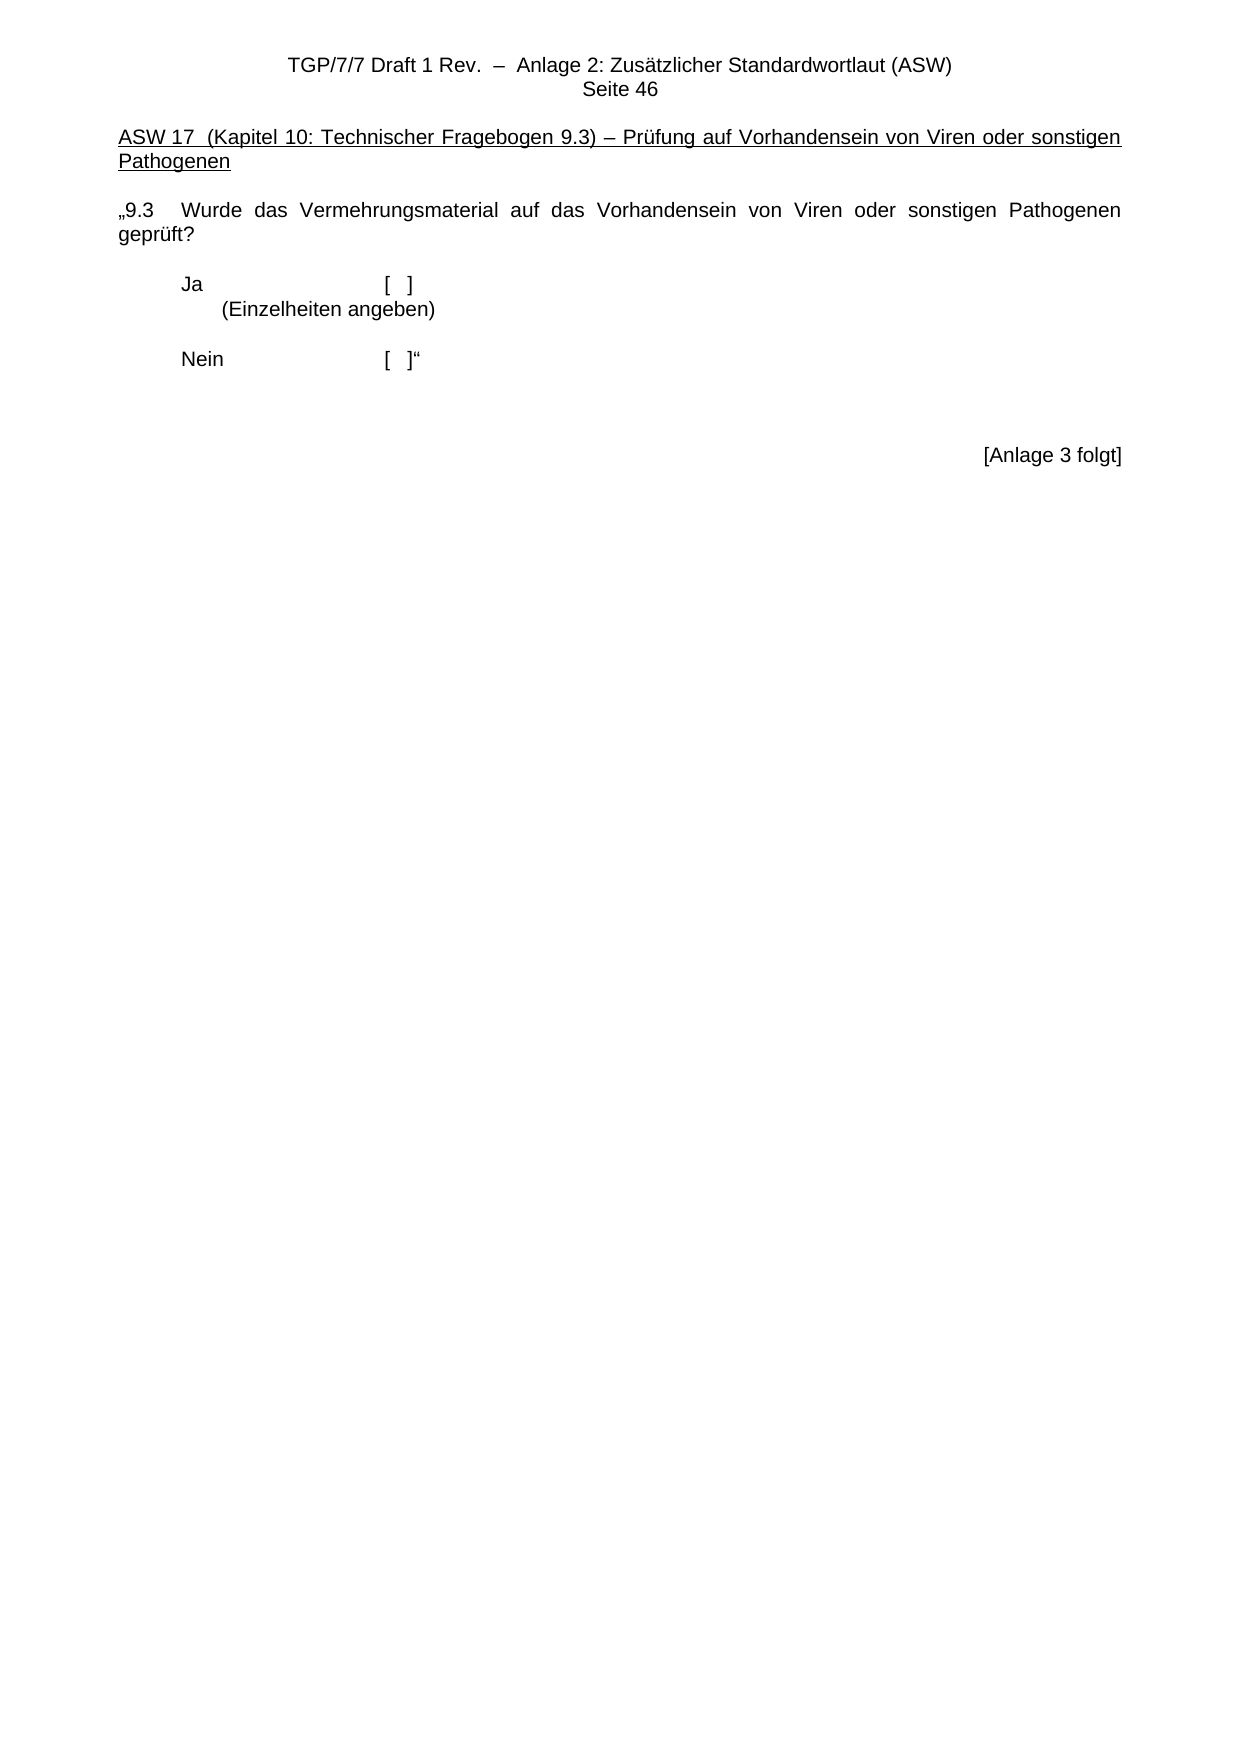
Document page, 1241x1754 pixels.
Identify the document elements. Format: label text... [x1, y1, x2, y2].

text Nein [ ]“ [118, 346, 1089, 371]
text [Anlage 3 folgt] [177, 443, 1122, 467]
text „9.3 Wurde das Vermehrungsmaterial auf das Vorhandensein von Viren oder sonstigen Pathogenen geprüft? [118, 198, 1122, 246]
text Ja [ ] [118, 271, 1089, 296]
text (Einzelheiten angeben) [181, 296, 1089, 321]
subtitle ASW 17 (Kapitel 10: Technischer Fragebogen 9.3) – Prüfung auf Vorhandensein von Viren oder sonstigen Pathogenen [118, 147, 1122, 173]
subtitle ASW 17 (Kapitel 10: Technischer Fragebogen 9.3) – Prüfung auf Vorhandensein von Viren oder sonstigen Pathogenen [118, 125, 1122, 146]
